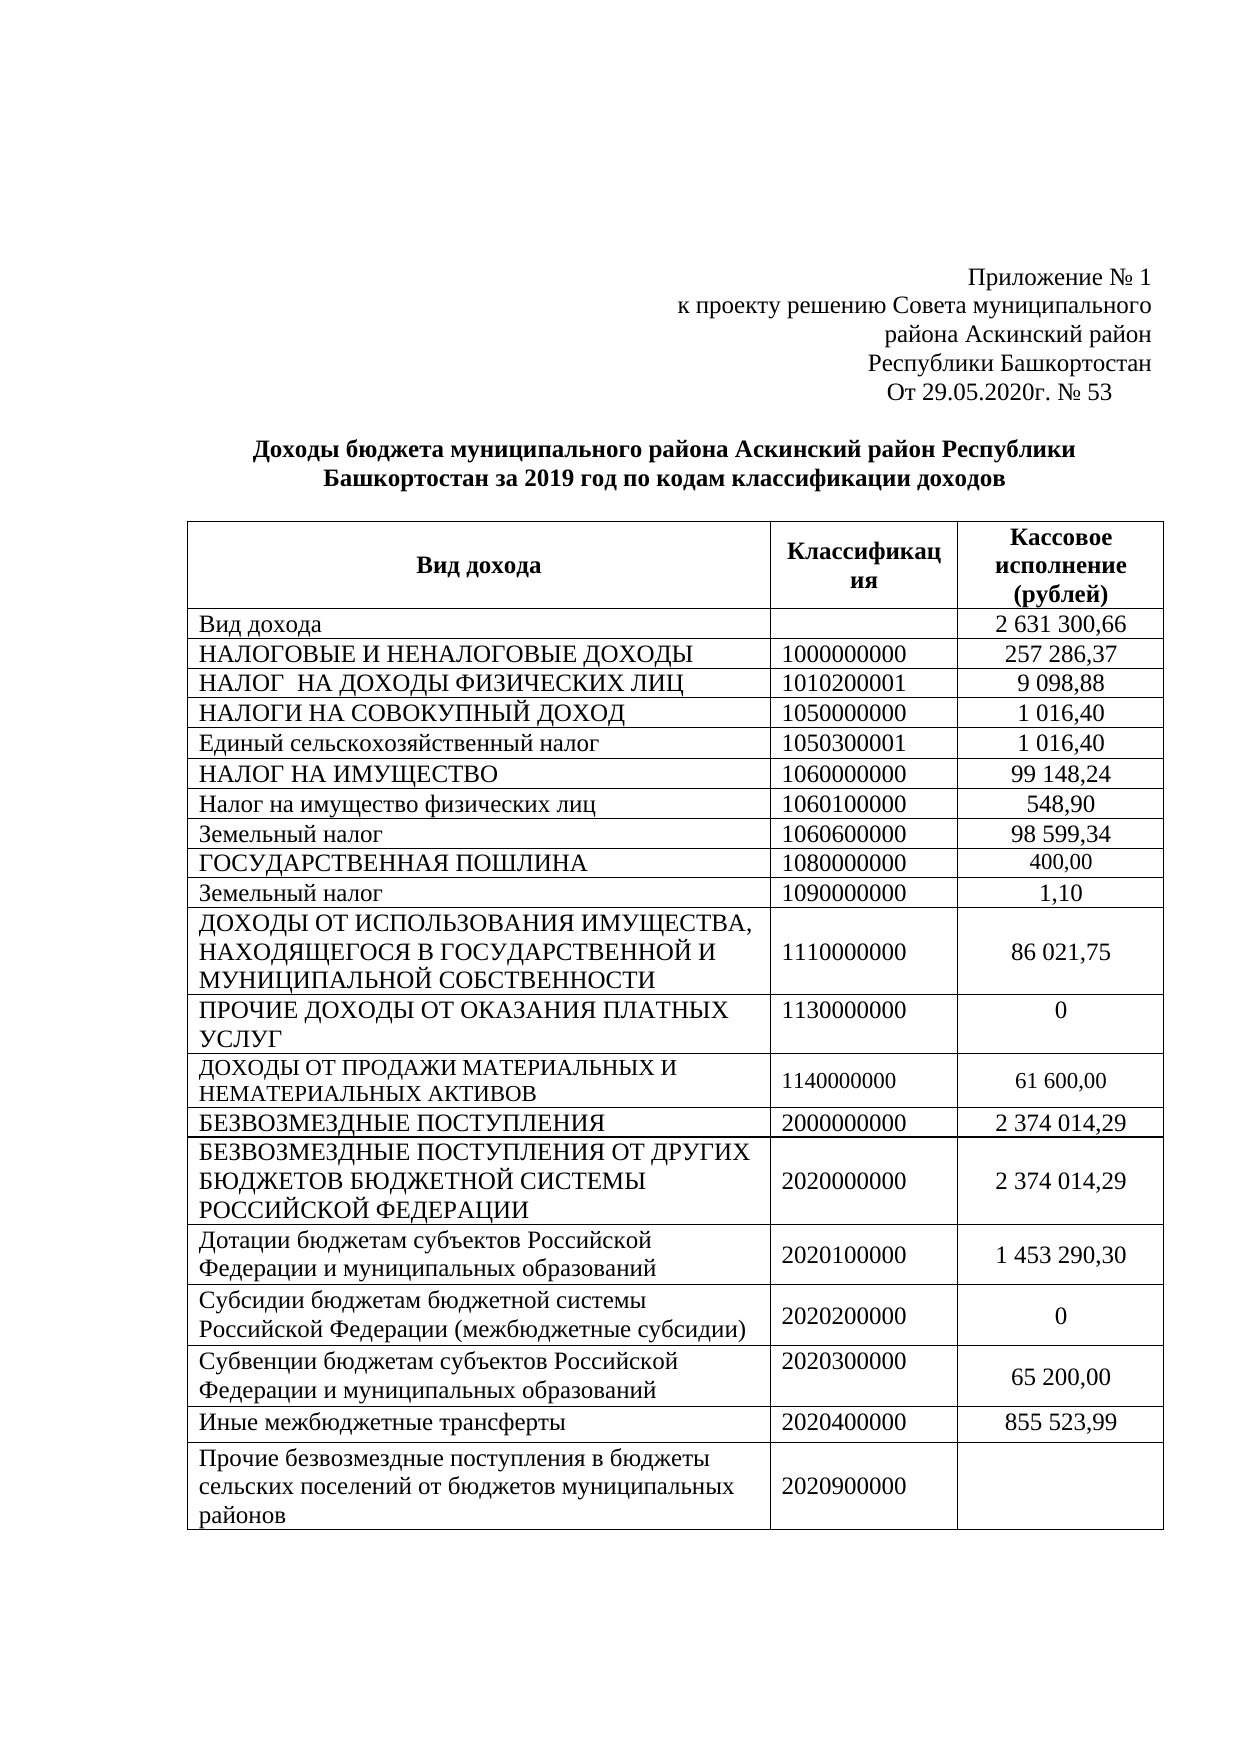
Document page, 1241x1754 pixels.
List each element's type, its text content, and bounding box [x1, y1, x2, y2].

table_cell 1060100000 [771, 789, 957, 818]
table_cell [958, 1443, 1163, 1529]
table_cell 1110000000 [771, 908, 957, 994]
table_cell 0 [958, 1285, 1163, 1345]
table_cell 1010200001 [771, 669, 957, 697]
table_cell 1050300001 [771, 728, 957, 758]
table_cell БЕЗВОЗМЕЗДНЫЕ ПОСТУПЛЕНИЯ [188, 1108, 770, 1136]
table_cell 2000000000 [771, 1108, 957, 1136]
table_cell Вид дохода [188, 609, 770, 638]
table_cell 1000000000 [771, 639, 957, 667]
table_cell Земельный налог [188, 878, 770, 907]
table_cell 99 148,24 [958, 759, 1163, 788]
table_cell 1080000000 [771, 849, 957, 877]
table_cell 1 016,40 [958, 728, 1163, 758]
table_cell 1,10 [958, 878, 1163, 907]
table_cell 2020000000 [771, 1138, 957, 1224]
table_cell 2020900000 [771, 1443, 957, 1529]
table_cell ДОХОДЫ ОТ ПРОДАЖИ МАТЕРИАЛЬНЫХ И НЕМАТЕРИАЛЬНЫХ АКТИВОВ [188, 1054, 770, 1107]
table_cell 98 599,34 [958, 819, 1163, 847]
table_cell 86 021,75 [958, 908, 1163, 994]
table_cell Налог на имущество физических лиц [188, 789, 770, 818]
table_cell 2020300000 [771, 1346, 957, 1406]
table_cell 1 453 290,30 [958, 1225, 1163, 1284]
table_cell Единый сельскохозяйственный налог [188, 728, 770, 758]
text Республики Башкортостан [177, 348, 1152, 377]
table_cell 9 098,88 [958, 669, 1163, 697]
text Доходы бюджета муниципального района Аскинский район Республики Башкортостан за 2019 год по кодам классификации доходов [177, 434, 1152, 492]
table_cell 2 374 014,29 [958, 1108, 1163, 1136]
table_cell 2 631 300,66 [958, 609, 1163, 638]
table_cell 1050000000 [771, 698, 957, 727]
table_cell ПРОЧИЕ ДОХОДЫ ОТ ОКАЗАНИЯ ПЛАТНЫХ УСЛУГ [188, 995, 770, 1053]
table_cell НАЛОГИ НА СОВОКУПНЫЙ ДОХОД [188, 698, 770, 727]
text Приложение № 1 [177, 262, 1152, 291]
table_cell 1 016,40 [958, 698, 1163, 727]
table_cell 2 374 014,29 [958, 1138, 1163, 1224]
table_cell 2020400000 [771, 1407, 957, 1442]
text района Аскинский район [177, 319, 1152, 348]
table_cell НАЛОГ НА ИМУЩЕСТВО [188, 759, 770, 788]
table_cell Субвенции бюджетам субъектов Российской Федерации и муниципальных образований [188, 1346, 770, 1406]
table_cell [771, 609, 957, 638]
table_cell 61 600,00 [958, 1054, 1163, 1107]
table_cell Иные межбюджетные трансферты [188, 1407, 770, 1442]
table_cell 1140000000 [771, 1054, 957, 1107]
table_cell БЕЗВОЗМЕЗДНЫЕ ПОСТУПЛЕНИЯ ОТ ДРУГИХ БЮДЖЕТОВ БЮДЖЕТНОЙ СИСТЕМЫ РОССИЙСКОЙ ФЕДЕРАЦИИ [188, 1138, 770, 1224]
table_cell Прочие безвозмездные поступления в бюджеты сельских поселений от бюджетов муниципальных районов [188, 1443, 770, 1529]
text к проекту решению Совета муниципального [177, 291, 1152, 319]
table_cell 548,90 [958, 789, 1163, 818]
table_cell Субсидии бюджетам бюджетной системы Российской Федерации (межбюджетные субсидии) [188, 1285, 770, 1345]
table_cell 400,00 [958, 849, 1163, 877]
table_cell 1060600000 [771, 819, 957, 847]
table_cell Земельный налог [188, 819, 770, 847]
table_header Кассовое исполнение (рублей) [958, 522, 1163, 608]
table_cell 0 [958, 995, 1163, 1053]
table_cell НАЛОГОВЫЕ И НЕНАЛОГОВЫЕ ДОХОДЫ [188, 639, 770, 667]
table_cell 855 523,99 [958, 1407, 1163, 1442]
table_cell 2020200000 [771, 1285, 957, 1345]
table_cell 1090000000 [771, 878, 957, 907]
table_cell 2020100000 [771, 1225, 957, 1284]
table_cell Дотации бюджетам субъектов Российской Федерации и муниципальных образований [188, 1225, 770, 1284]
table_cell ГОСУДАРСТВЕННАЯ ПОШЛИНА [188, 849, 770, 877]
table_cell 1130000000 [771, 995, 957, 1053]
table_cell 65 200,00 [958, 1346, 1163, 1406]
table_cell 1060000000 [771, 759, 957, 788]
table_cell 257 286,37 [958, 639, 1163, 667]
table_cell НАЛОГ НА ДОХОДЫ ФИЗИЧЕСКИХ ЛИЦ [188, 669, 770, 697]
table_header Классификация [771, 522, 957, 608]
table_header Вид дохода [188, 522, 770, 608]
table_cell ДОХОДЫ ОТ ИСПОЛЬЗОВАНИЯ ИМУЩЕСТВА, НАХОДЯЩЕГОСЯ В ГОСУДАРСТВЕННОЙ И МУНИЦИПАЛЬНОЙ СОБСТВЕННОСТИ [188, 908, 770, 994]
text От 29.05.2020г. № 53 [177, 377, 1152, 406]
